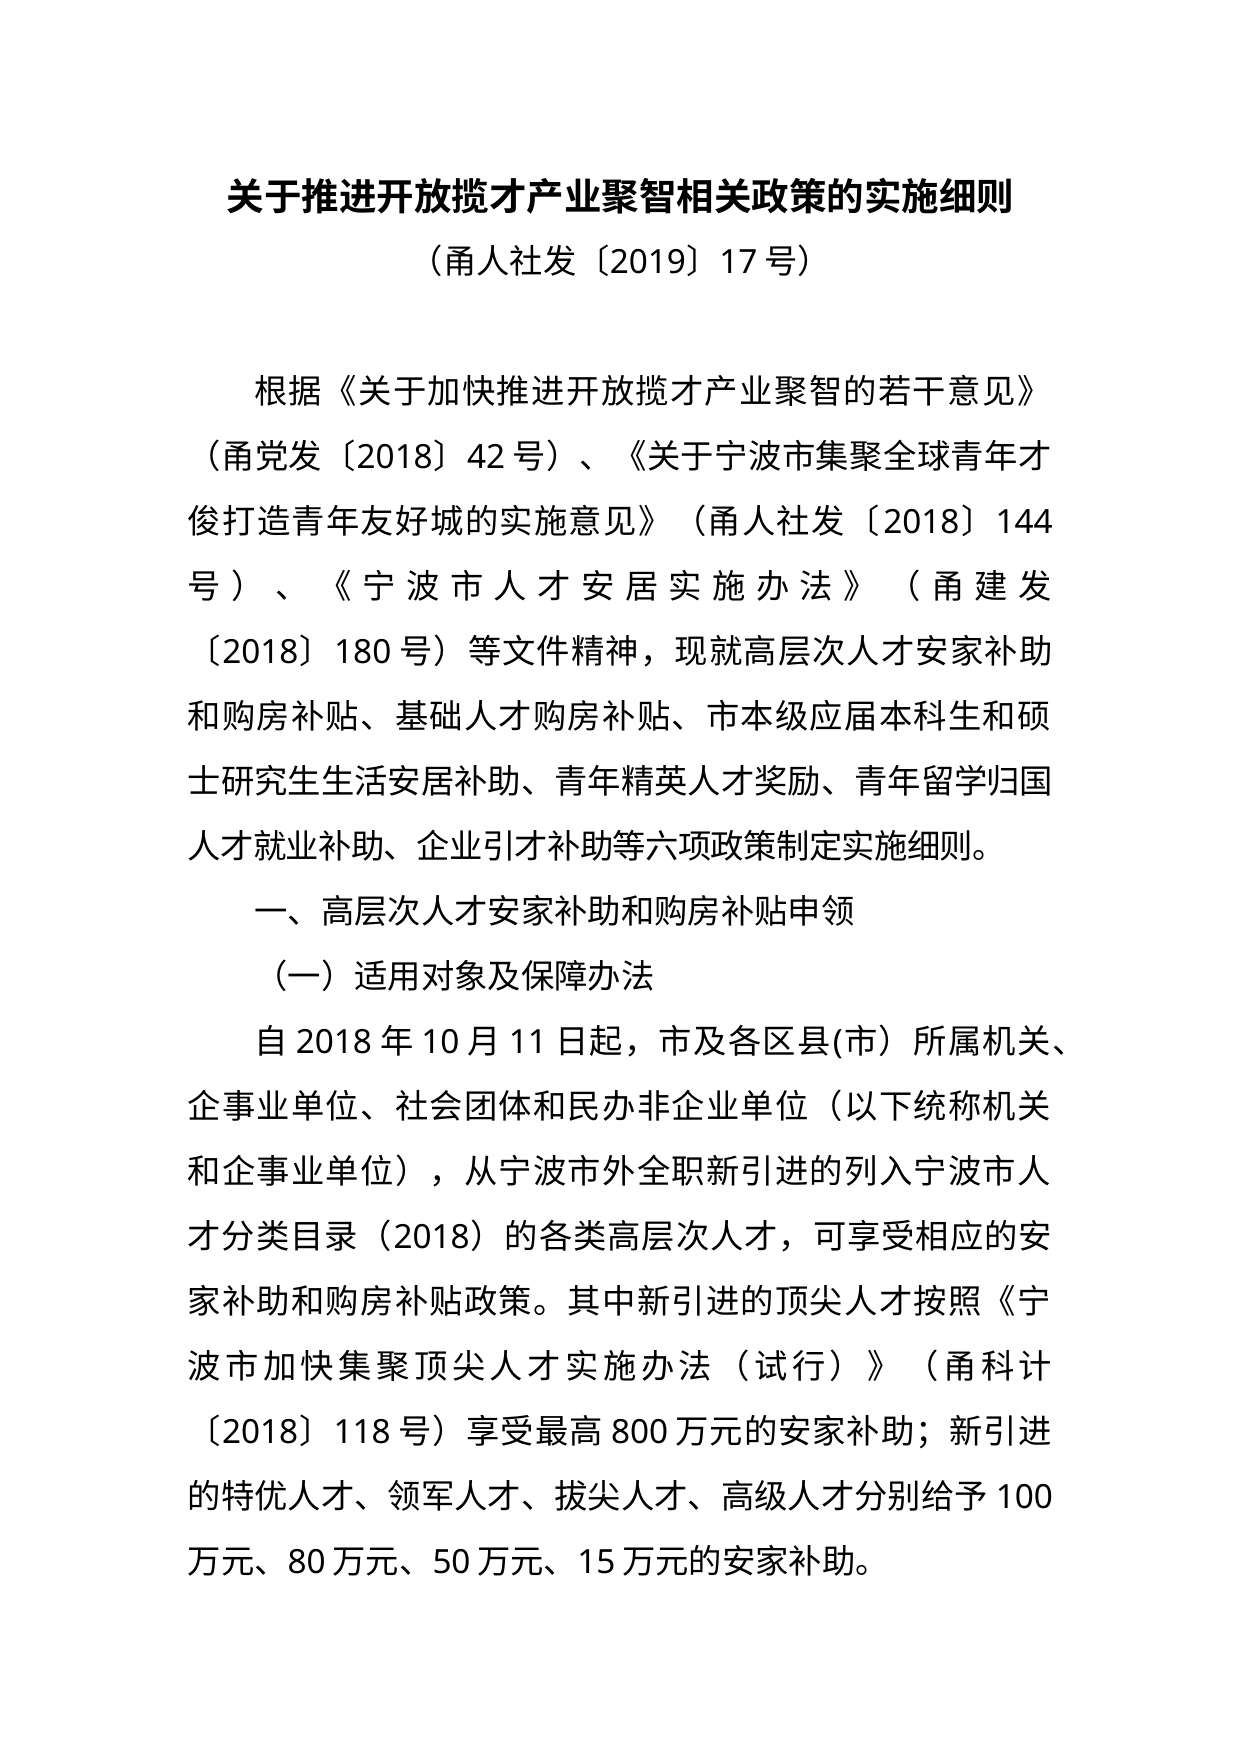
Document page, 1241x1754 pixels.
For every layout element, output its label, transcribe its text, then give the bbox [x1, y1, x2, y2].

text 一、高层次人才安家补助和购房补贴申领 [187, 877, 1053, 942]
text （一）适用对象及保障办法 [187, 942, 1053, 1007]
text 关于推进开放揽才产业聚智相关政策的实施细则 [187, 162, 1053, 227]
text 根据《关于加快推进开放揽才产业聚智的若干意见》（甬党发〔2018〕42号）、《关于宁波市集聚全球青年才俊打造青年友好城的实施意见》（甬人社发〔2018〕144号）、《宁波市人才安居实施办法》（甬建发〔2018〕180号）等文件精神，现就高层次人才安家补助和购房补贴、基础人才购房补贴、市本级应届本科生和硕士研究生生活安居补助、青年精英人才奖励、青年留学归国人才就业补助、企业引才补助等六项政策制定实施细则。 [187, 357, 1053, 877]
text 自2018年10月11日起，市及各区县(市）所属机关、企事业单位、社会团体和民办非企业单位（以下统称机关和企事业单位），从宁波市外全职新引进的列入宁波市人才分类目录（2018）的各类高层次人才，可享受相应的安家补助和购房补贴政策。其中新引进的顶尖人才按照《宁波市加快集聚顶尖人才实施办法（试行）》（甬科计〔2018〕118号）享受最高800万元的安家补助；新引进的特优人才、领军人才、拔尖人才、高级人才分别给予100万元、80万元、50万元、15万元的安家补助。 [187, 1007, 1053, 1592]
text （甬人社发〔2019〕17号） [187, 227, 1053, 292]
